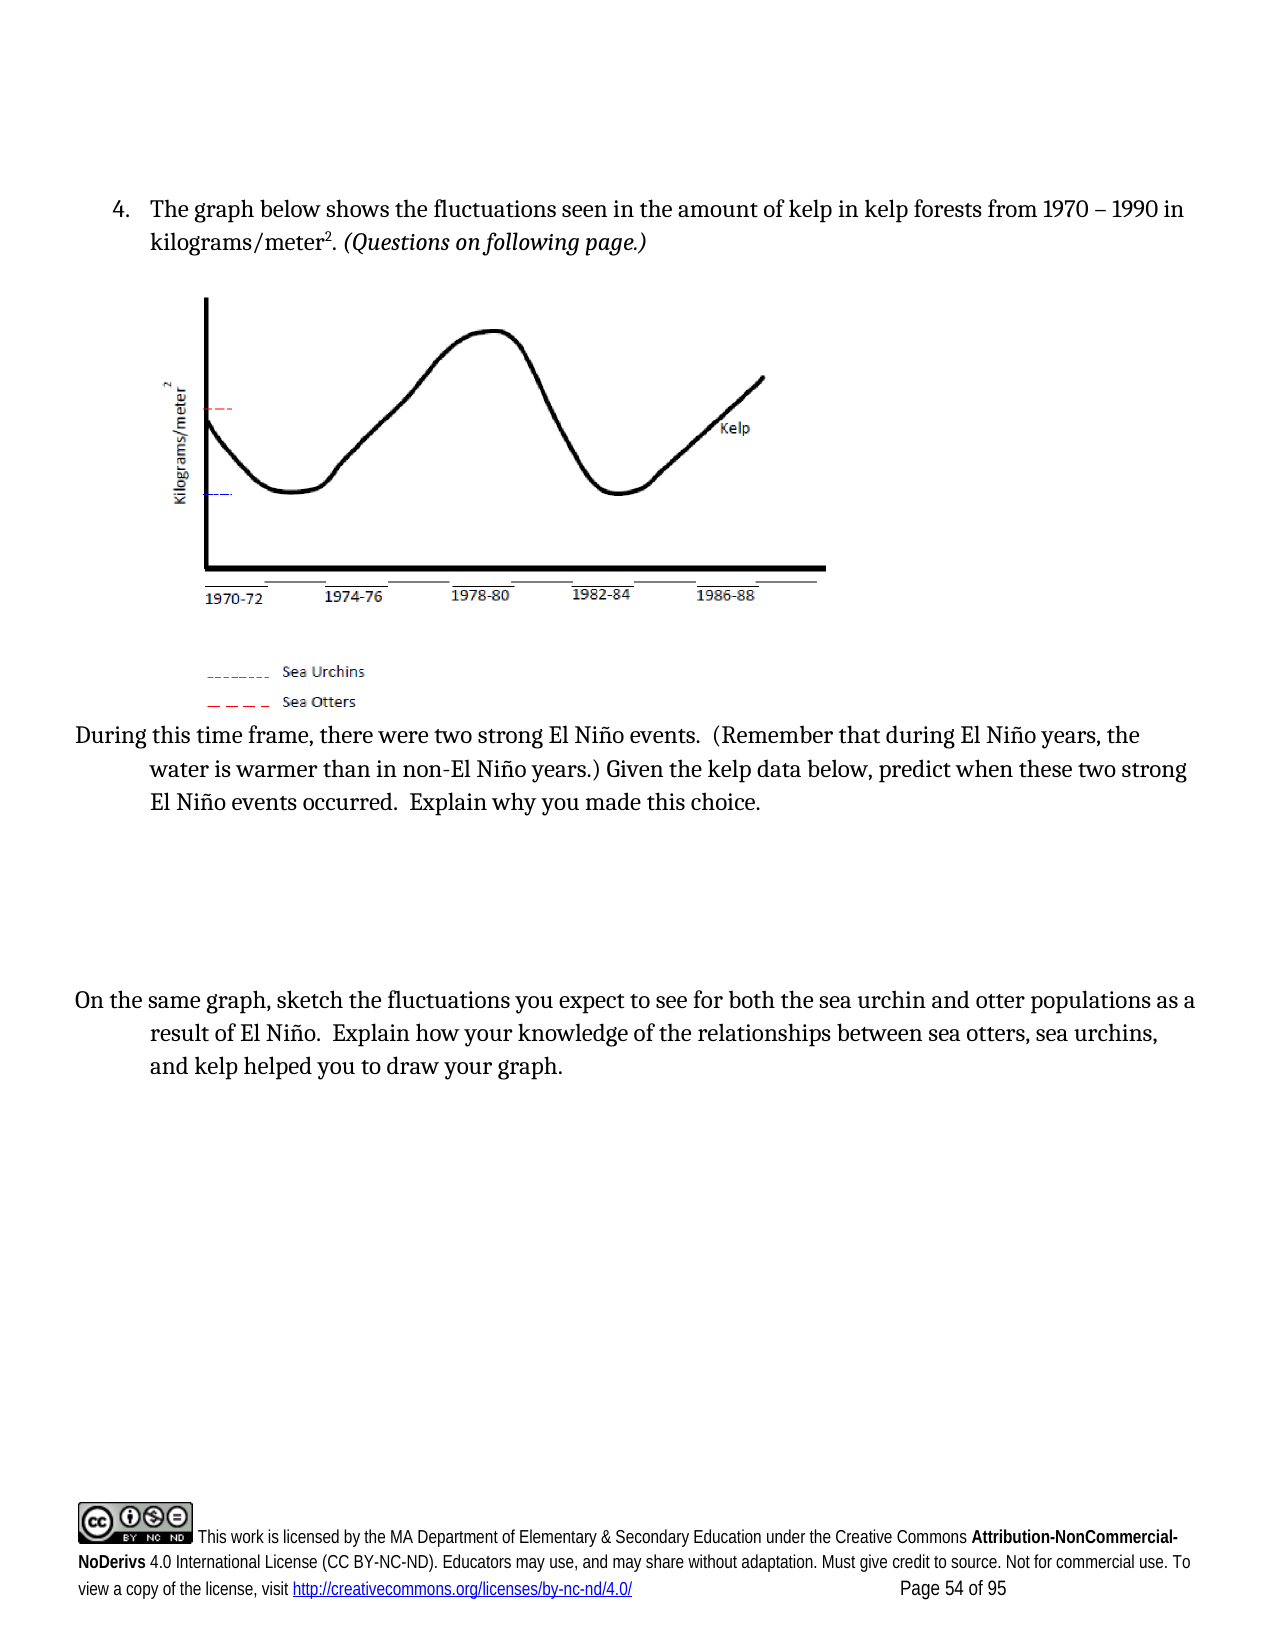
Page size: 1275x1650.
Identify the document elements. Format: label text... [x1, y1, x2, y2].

list The graph below shows the fluctuations seen in the amount of kelp in kelp forests from 1970 – 1990 in kilograms/meter2. (Questions on following page.) [112, 195, 1200, 257]
picture [150, 261, 899, 718]
text During this time frame, there were two strong El Niño events. (Remember that during El Niño years, the water is warmer than in non-El Niño years.) Given the kelp data below, predict when these two strong El Niño events occurred. Explain why you made this choice. [75, 721, 1200, 816]
picture [78, 1502, 193, 1544]
text On the same graph, sketch the fluctuations you expect to see for both the sea urchin and otter populations as a result of El Niño. Explain how your knowledge of the relationships between sea otters, sea urchins, and kelp helped you to draw your graph. [75, 986, 1200, 1080]
